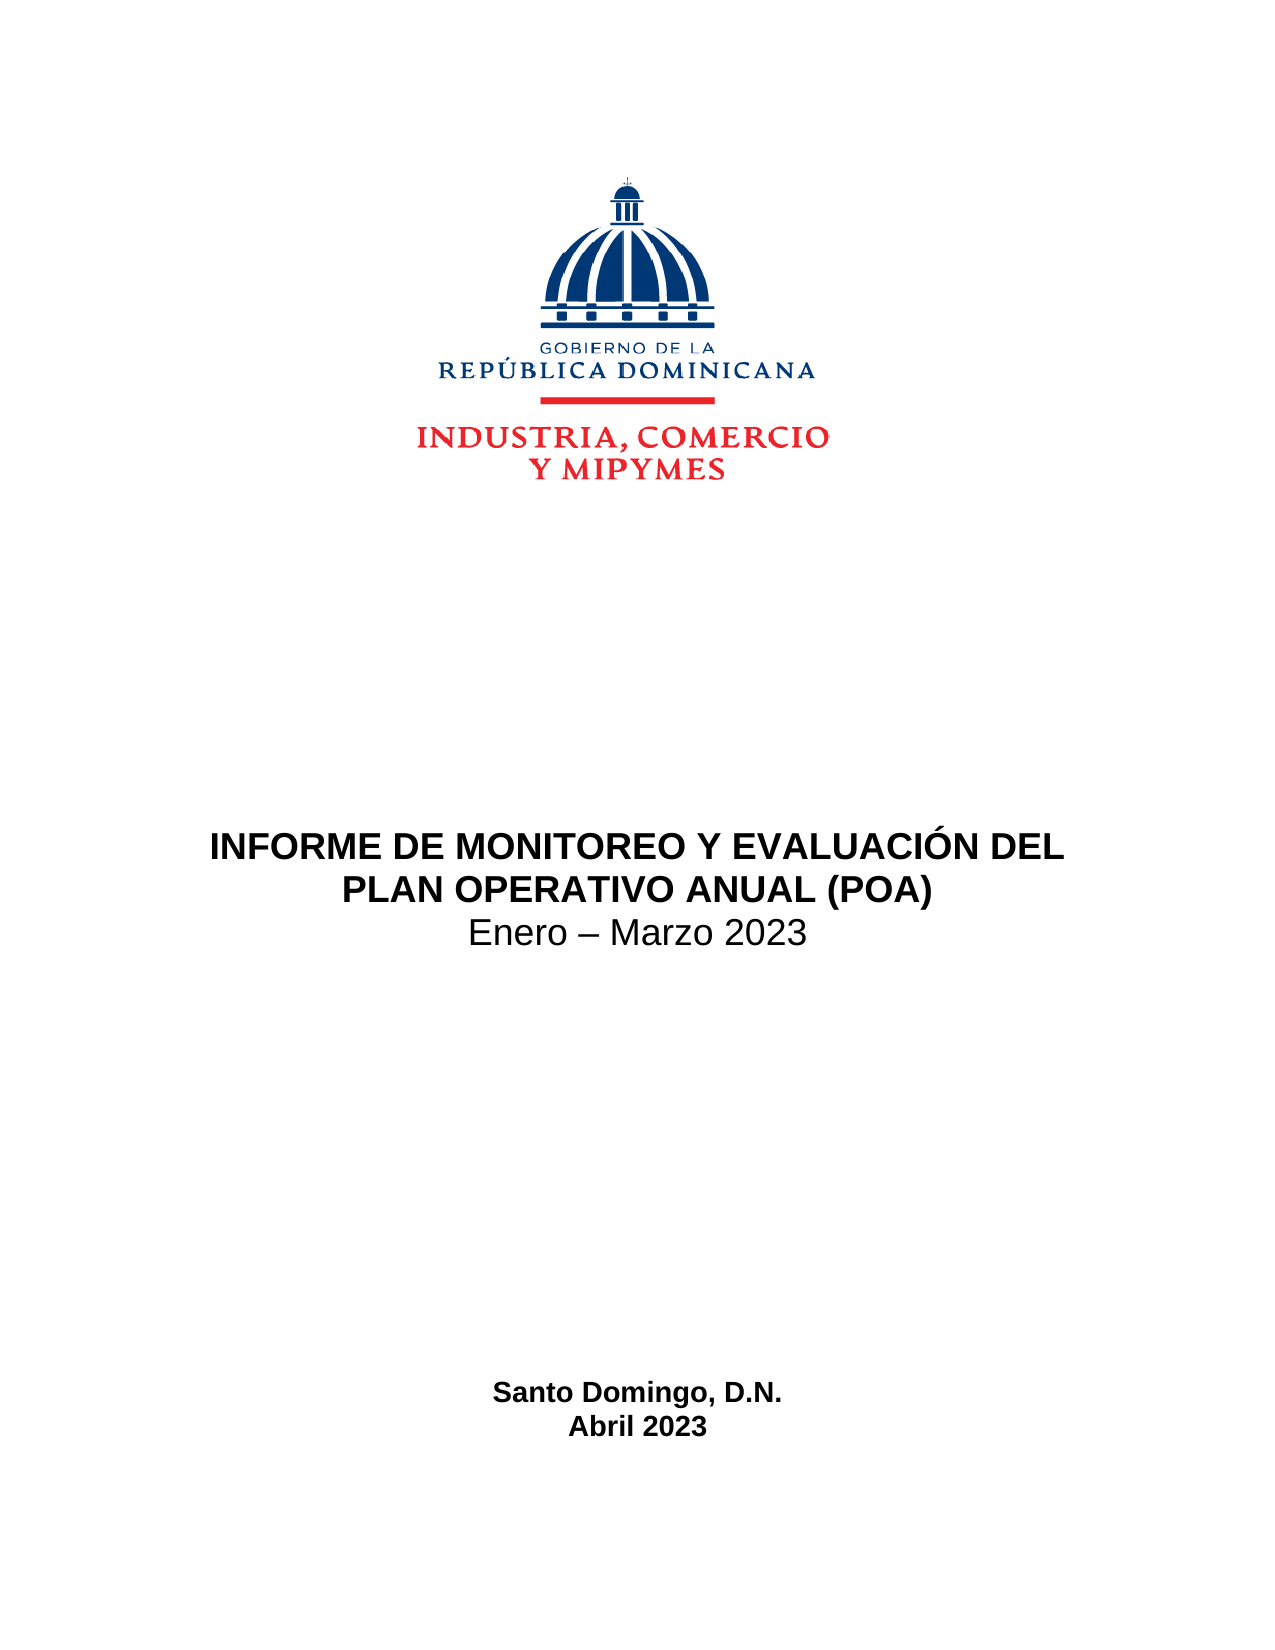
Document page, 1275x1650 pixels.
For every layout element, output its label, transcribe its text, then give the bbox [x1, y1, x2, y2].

text Santo Domingo, D.N. [177, 1375, 1098, 1409]
text Abril 2023 [177, 1409, 1098, 1442]
picture [417, 177, 830, 480]
text INFORME DE MONITOREO Y EVALUACIÓN DEL [177, 824, 1098, 867]
text PLAN OPERATIVO ANUAL (POA) [177, 867, 1098, 910]
text Enero – Marzo 2023 [177, 910, 1098, 953]
